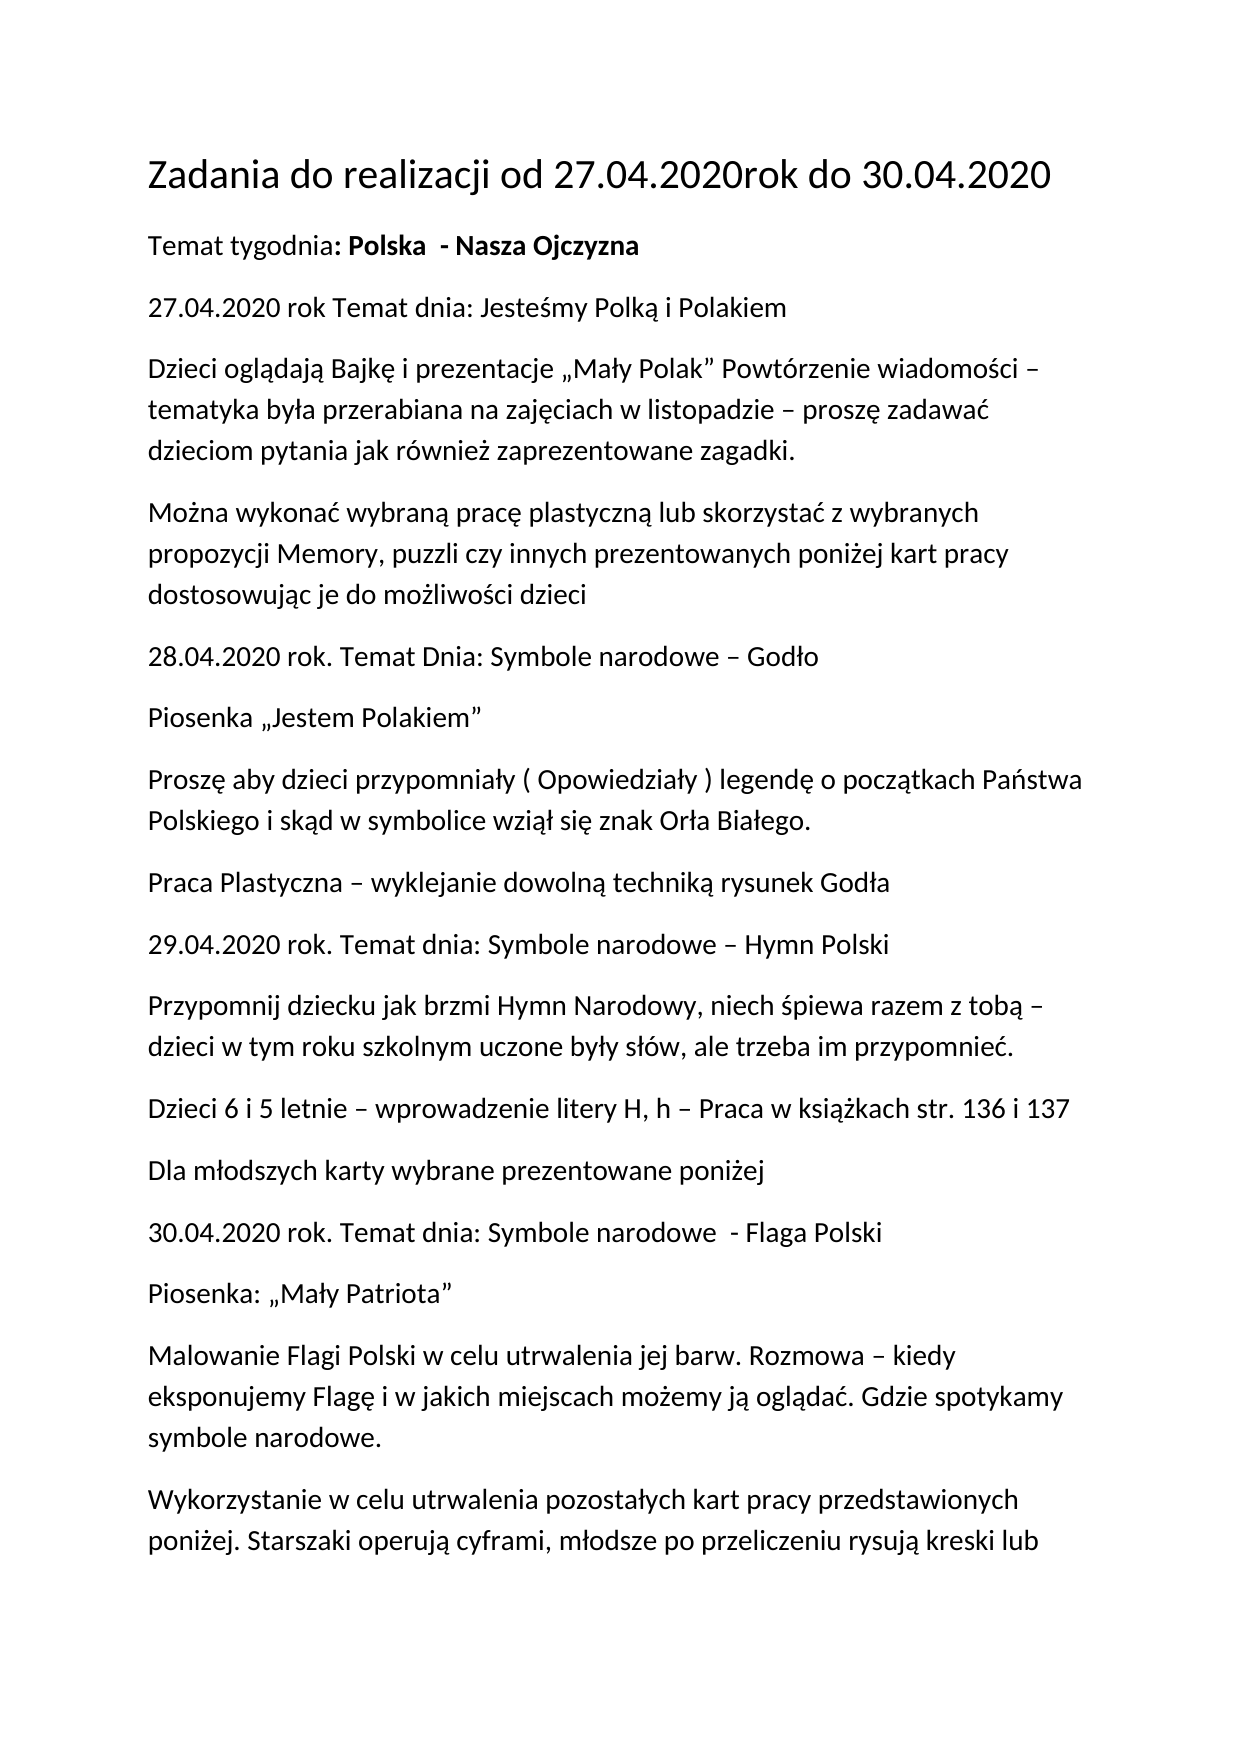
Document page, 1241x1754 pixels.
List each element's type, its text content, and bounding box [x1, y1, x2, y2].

text Dla młodszych karty wybrane prezentowane poniżej [148, 1152, 1093, 1188]
text Piosenka: „Mały Patriota” [148, 1276, 1093, 1311]
text Zadania do realizacji od 27.04.2020rok do 30.04.2020 [148, 148, 1093, 198]
text Można wykonać wybraną pracę plastyczną lub skorzystać z wybranych propozycji Memory, puzzli czy innych prezentowanych poniżej kart pracy dostosowując je do możliwości dzieci [148, 494, 1093, 612]
text Dzieci 6 i 5 letnie – wprowadzenie litery H, h – Praca w książkach str. 136 i 137 [148, 1090, 1093, 1126]
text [148, 1481, 1093, 1557]
text Dzieci oglądają Bajkę i prezentacje „Mały Polak” Powtórzenie wiadomości – tematyka była przerabiana na zajęciach w listopadzie – proszę zadawać dzieciom pytania jak również zaprezentowane zagadki. [148, 350, 1093, 468]
text Przypomnij dziecku jak brzmi Hymn Narodowy, niech śpiewa razem z tobą – dzieci w tym roku szkolnym uczone były słów, ale trzeba im przypomnieć. [148, 987, 1093, 1064]
text 28.04.2020 rok. Temat Dnia: Symbole narodowe – Godło [148, 638, 1093, 673]
text 29.04.2020 rok. Temat dnia: Symbole narodowe – Hymn Polski [148, 926, 1093, 961]
text 27.04.2020 rok Temat dnia: Jesteśmy Polką i Polakiem [148, 289, 1093, 324]
text Praca Plastyczna – wyklejanie dowolną techniką rysunek Godła [148, 864, 1093, 899]
text 30.04.2020 rok. Temat dnia: Symbole narodowe - Flaga Polski [148, 1214, 1093, 1249]
text Temat tygodnia: Polska - Nasza Ojczyzna [148, 227, 1093, 262]
text Piosenka „Jestem Polakiem” [148, 699, 1093, 735]
text Malowanie Flagi Polski w celu utrwalenia jej barw. Rozmowa – kiedy eksponujemy Flagę i w jakich miejscach możemy ją oglądać. Gdzie spotykamy symbole narodowe. [148, 1337, 1093, 1455]
text Proszę aby dzieci przypomniały ( Opowiedziały ) legendę o początkach Państwa Polskiego i skąd w symbolice wziął się znak Orła Białego. [148, 761, 1093, 838]
